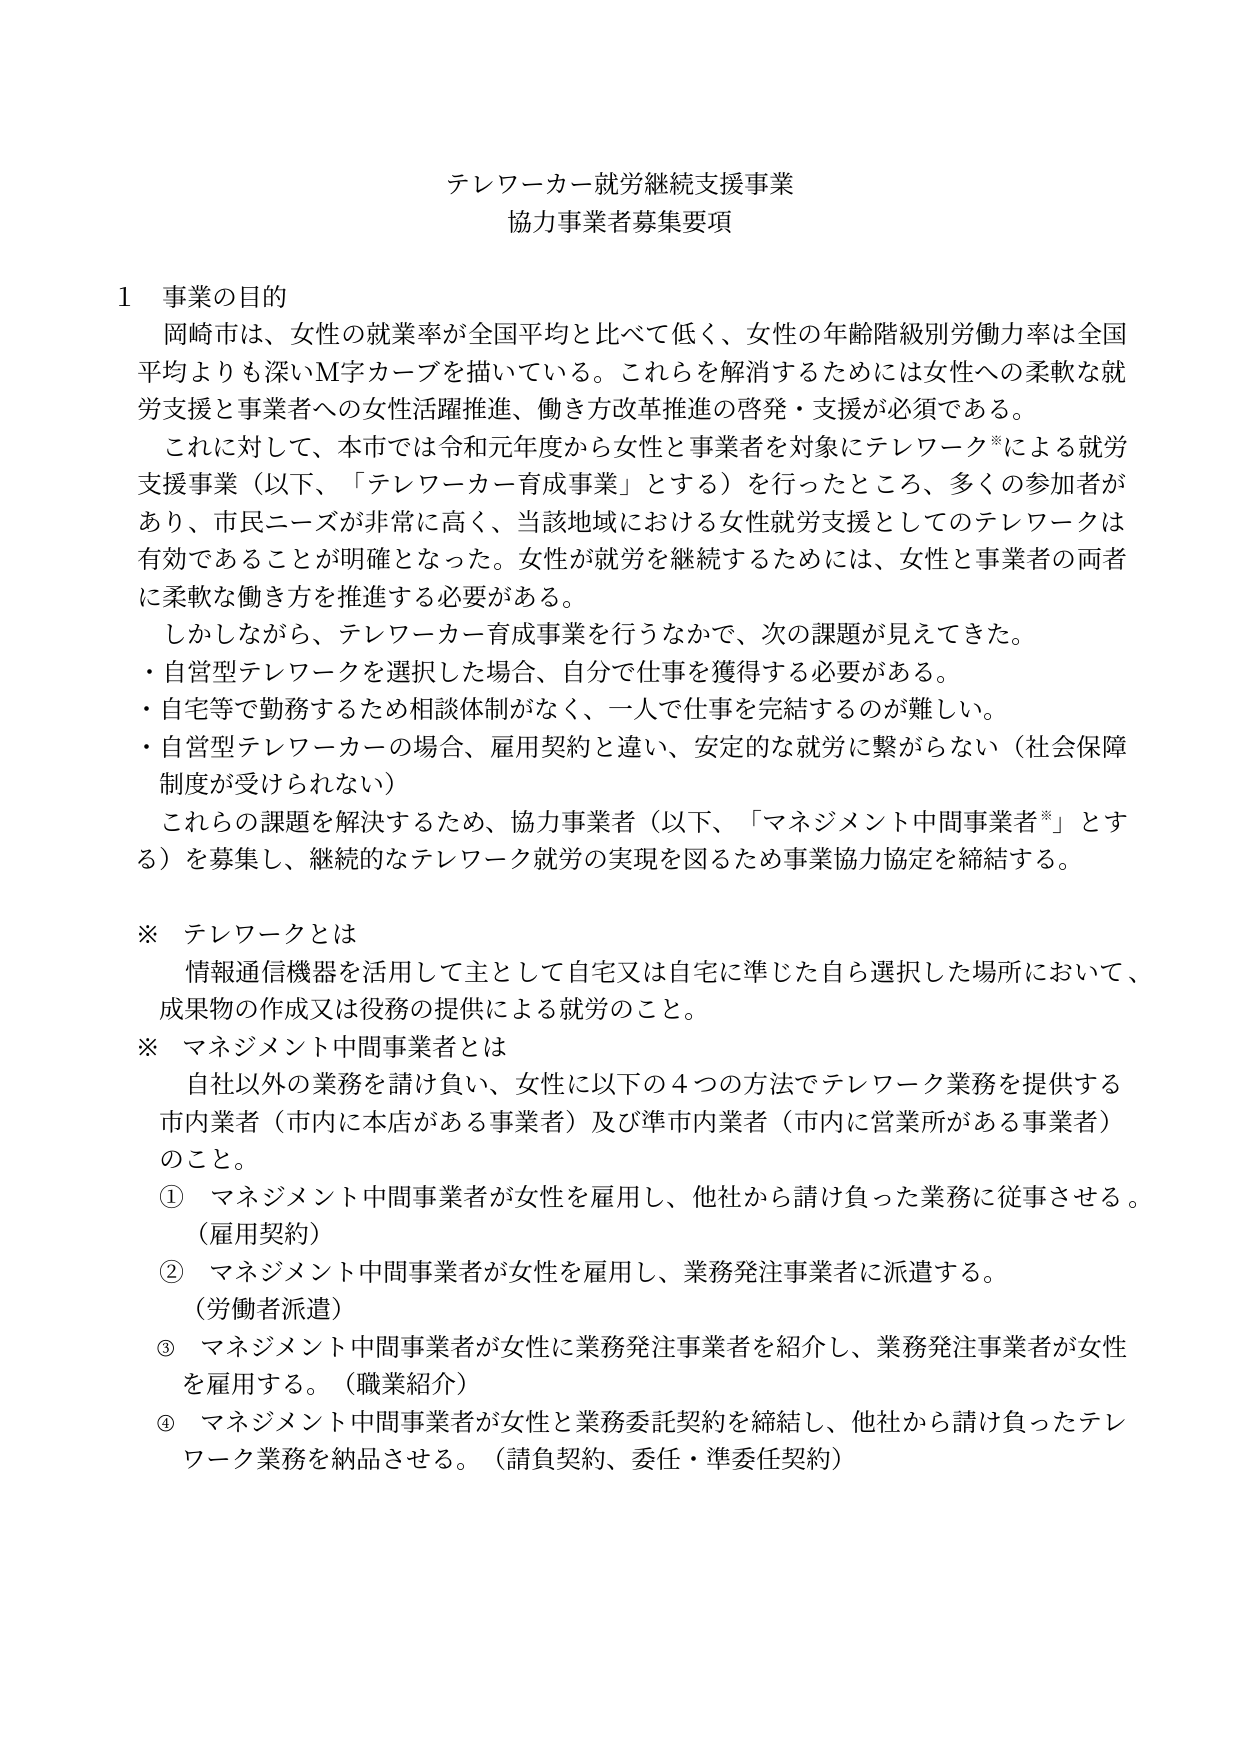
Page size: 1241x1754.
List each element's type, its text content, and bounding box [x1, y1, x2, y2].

text １ 事業の目的 [112, 277, 1128, 314]
text ※ テレワークとは [112, 914, 1128, 952]
text 自社以外の業務を請け負い、女性に以下の４つの方法でテレワーク業務を提供する市内業者（市内に本店がある事業者）及び準市内業者（市内に営業所がある事業者）のこと。 [134, 1064, 1128, 1177]
text テレワーカー就労継続支援事業 [112, 164, 1128, 202]
text 情報通信機器を活用して主として自宅又は自宅に準じた自ら選択した場所において、成果物の作成又は役務の提供による就労のこと。 [134, 952, 1128, 1027]
text ※ マネジメント中間事業者とは [112, 1027, 1128, 1064]
text ④ マネジメント中間事業者が女性と業務委託契約を締結し、他社から請け負ったテレワーク業務を納品させる。（請負契約、委任・準委任契約） [156, 1402, 1128, 1477]
text ・自宅等で勤務するため相談体制がなく、一人で仕事を完結するのが難しい。 [134, 689, 1128, 727]
text （労働者派遣） [156, 1289, 1128, 1327]
text ③ マネジメント中間事業者が女性に業務発注事業者を紹介し、業務発注事業者が女性を雇用する。（職業紹介） [156, 1327, 1128, 1402]
text ・自営型テレワーカーの場合、雇用契約と違い、安定的な就労に繋がらない（社会保障制度が受けられない） [134, 727, 1128, 802]
text これに対して、本市では令和元年度から女性と事業者を対象にテレワーク※による就労支援事業（以下、「テレワーカー育成事業」とする）を行ったところ、多くの参加者があり、市民ニーズが非常に高く、当該地域における女性就労支援としてのテレワークは有効であることが明確となった。女性が就労を継続するためには、女性と事業者の両者に柔軟な働き方を推進する必要がある。 [112, 427, 1128, 614]
text ① マネジメント中間事業者が女性を雇用し、他社から請け負った業務に従事させる。（雇用契約） [134, 1177, 1128, 1252]
text ② マネジメント中間事業者が女性を雇用し、業務発注事業者に派遣する。 [134, 1252, 1128, 1289]
text 協力事業者募集要項 [112, 202, 1128, 239]
text これらの課題を解決するため、協力事業者（以下、「マネジメント中間事業者※」とする）を募集し、継続的なテレワーク就労の実現を図るため事業協力協定を締結する。 [134, 802, 1128, 877]
text 岡崎市は、女性の就業率が全国平均と比べて低く、女性の年齢階級別労働力率は全国平均よりも深いＭ字カーブを描いている。これらを解消するためには女性への柔軟な就労支援と事業者への女性活躍推進、働き方改革推進の啓発・支援が必須である。 [112, 314, 1128, 427]
text ・自営型テレワークを選択した場合、自分で仕事を獲得する必要がある。 [112, 652, 1128, 689]
text しかしながら、テレワーカー育成事業を行うなかで、次の課題が見えてきた。 [112, 614, 1128, 652]
